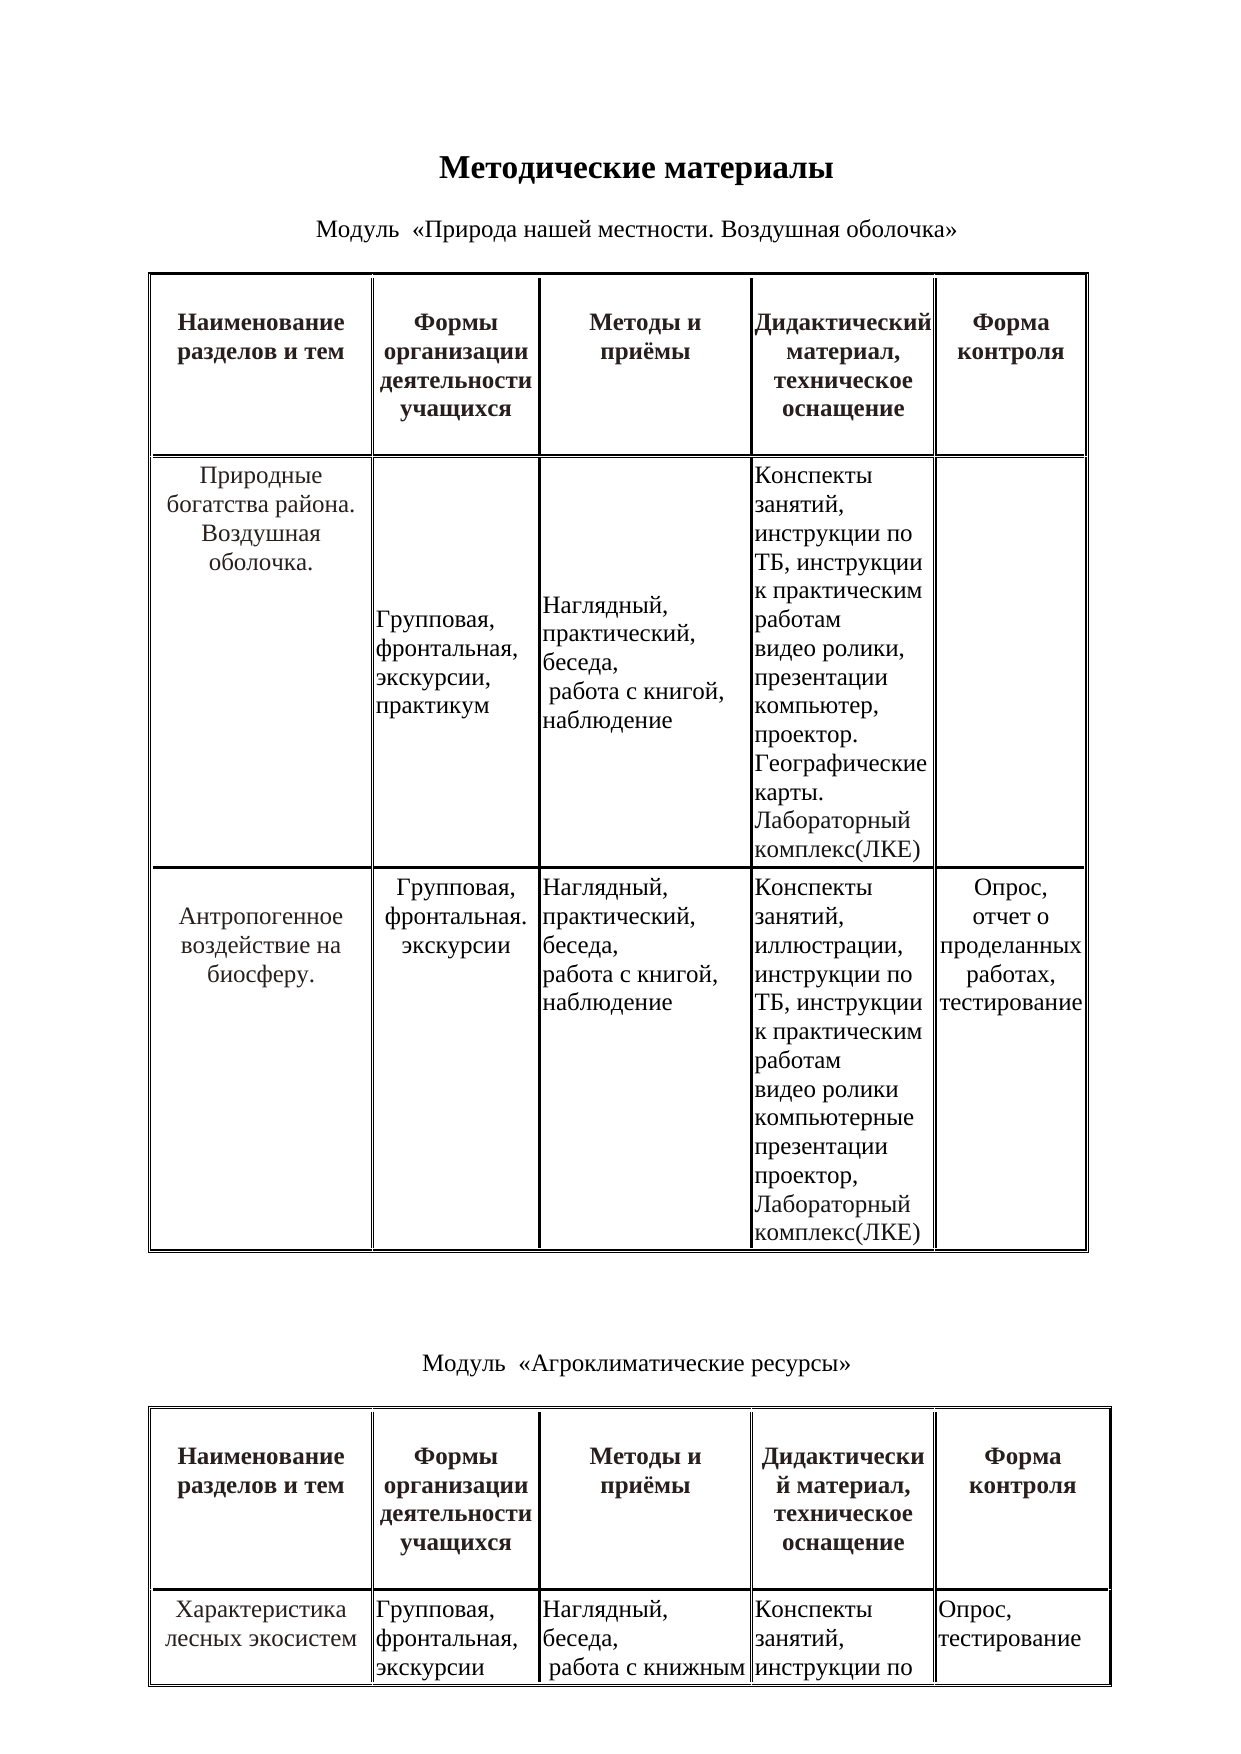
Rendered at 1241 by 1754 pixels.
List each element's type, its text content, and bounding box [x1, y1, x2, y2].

text Модуль «Агроклиматические ресурсы» [150, 1348, 1123, 1377]
table_header Формы организации деятельности учащихся [373, 275, 539, 454]
table_cell Опрос, тестирование [935, 1588, 1111, 1683]
table_header Наименование разделов и тем [151, 1409, 372, 1588]
table_cell [937, 454, 1086, 866]
table_cell Наглядный, практический, беседа, работа с книгой, наблюдение [539, 869, 751, 1249]
table_cell Наглядный, практический, беседа, работа с книгой, наблюдение [541, 458, 750, 866]
table_cell Групповая, фронтальная, экскурсии, практикум [374, 458, 538, 866]
table_header Наименование разделов и тем [151, 275, 372, 454]
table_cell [539, 1591, 751, 1683]
table_cell Групповая, фронтальная. экскурсии [373, 869, 539, 1249]
table_cell Конспекты занятий, иллюстрации, инструкции по ТБ, инструкции к практическим работам видео ролики компьютерные презентации проектор, Лабораторный комплекс(ЛКЕ) [751, 866, 935, 1249]
table_header Методы и приёмы [539, 275, 751, 454]
table_header Дидактический материал, техническое оснащение [751, 274, 935, 454]
table_header Форма контроля [935, 275, 1085, 454]
table_header Дидактический материал, техническое оснащение [751, 1407, 935, 1588]
text Методические материалы [150, 147, 1123, 186]
table_cell Природные богатства района. Воздушная оболочка. [151, 454, 371, 866]
table_header Методы и приёмы [539, 1409, 751, 1588]
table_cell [751, 1588, 935, 1683]
table_cell Конспекты занятий, инструкции по ТБ, инструкции к практическим работам видео ролики, презентации компьютер, проектор. Географические карты. Лабораторный комплекс(ЛКЕ) [753, 458, 933, 866]
table_cell Антропогенное воздействие на биосферу. [151, 866, 372, 1249]
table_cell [373, 1591, 539, 1683]
table_cell Опрос, отчет о проделанных работах, тестирование [935, 866, 1085, 1249]
text Модуль «Природа нашей местности. Воздушная оболочка» [150, 214, 1123, 243]
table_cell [149, 1588, 372, 1683]
table_header Формы организации деятельности учащихся [373, 1409, 539, 1588]
table_header Форма контроля [935, 1409, 1109, 1588]
